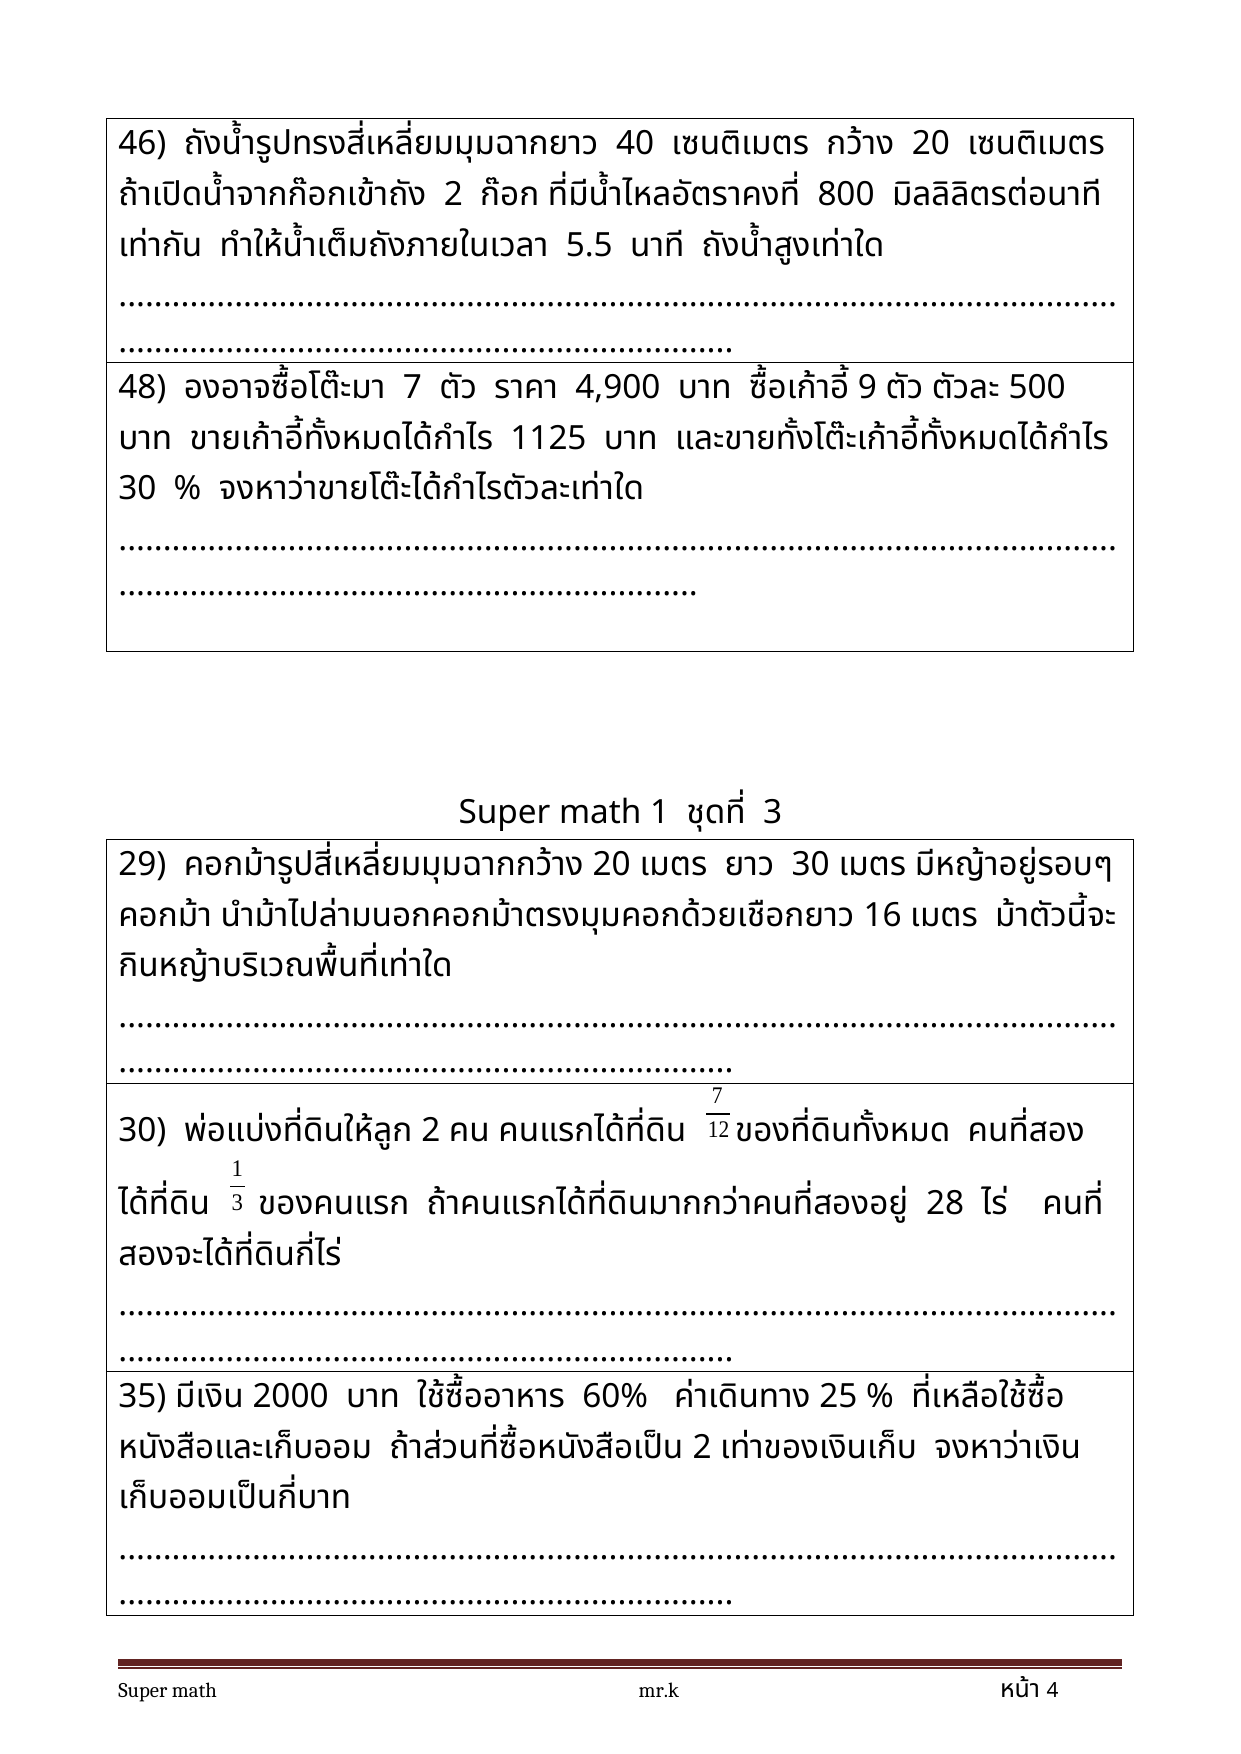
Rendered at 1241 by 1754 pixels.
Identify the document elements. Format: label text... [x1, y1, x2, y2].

table_header 29) คอกม้ารูปสี่เหลี่ยมมุมฉากกว้าง ยาว มีหญ้าอยู่รอบๆคอกม้า นำม้าไปล่ามนอกคอกม้าตรงมุมคอกด้วยเชือกยาว ม้าตัวนี้จะกินหญ้าบริเวณพื้นที่เท่าใด ..................................................................................................................................................................................... [107, 840, 1133, 1083]
table_cell 30) พ่อแบ่งที่ดินให้ลูก 2 คน คนแรกได้ที่ดิน ของที่ดินทั้งหมด คนที่สองได้ที่ดิน ของคนแรก ถ้าคนแรกได้ที่ดินมากกว่าคนที่สองอยู่ 28 ไร่ คนที่สองจะได้ที่ดินกี่ไร่ ..................................................................................................................................................................................... [107, 1084, 1133, 1371]
table_cell 48) องอาจซื้อโต๊ะมา 7 ตัว ราคา 4,900 บาท ซื้อเก้าอี้ 9 ตัว ตัวละ 500 บาท ขายเก้าอี้ทั้งหมดได้กำไร 1125 บาท และขายทั้งโต๊ะเก้าอี้ทั้งหมดได้กำไร 30 % จงหาว่าขายโต๊ะได้กำไรตัวละเท่าใด ................................................................................................................................................................................. [107, 363, 1133, 651]
table_cell 35) มีเงิน 2000 บาท ใช้ซื้ออาหาร 60% ค่าเดินทาง 25 % ที่เหลือใช้ซื้อหนังสือและเก็บออม ถ้าส่วนที่ซื้อหนังสือเป็น 2 เท่าของเงินเก็บ จงหาว่าเงินเก็บออมเป็นกี่บาท ..................................................................................................................................................................................... [107, 1372, 1133, 1614]
table_cell 46) ถังน้ำรูปทรงสี่เหลี่ยมมุมฉากยาว 40 เซนติเมตร กว้าง 20 เซนติเมตร ถ้าเปิดน้ำจากก๊อกเข้าถัง 2 ก๊อก ที่มีน้ำไหลอัตราคงที่ 800 มิลลิลิตรต่อนาทีเท่ากัน ทำให้น้ำเต็มถังภายในเวลา 5.5 นาที ถังน้ำสูงเท่าใด ..................................................................................................................................................................................... [107, 119, 1133, 362]
text Super math 1 ชุดที่ 3 [118, 788, 1122, 839]
